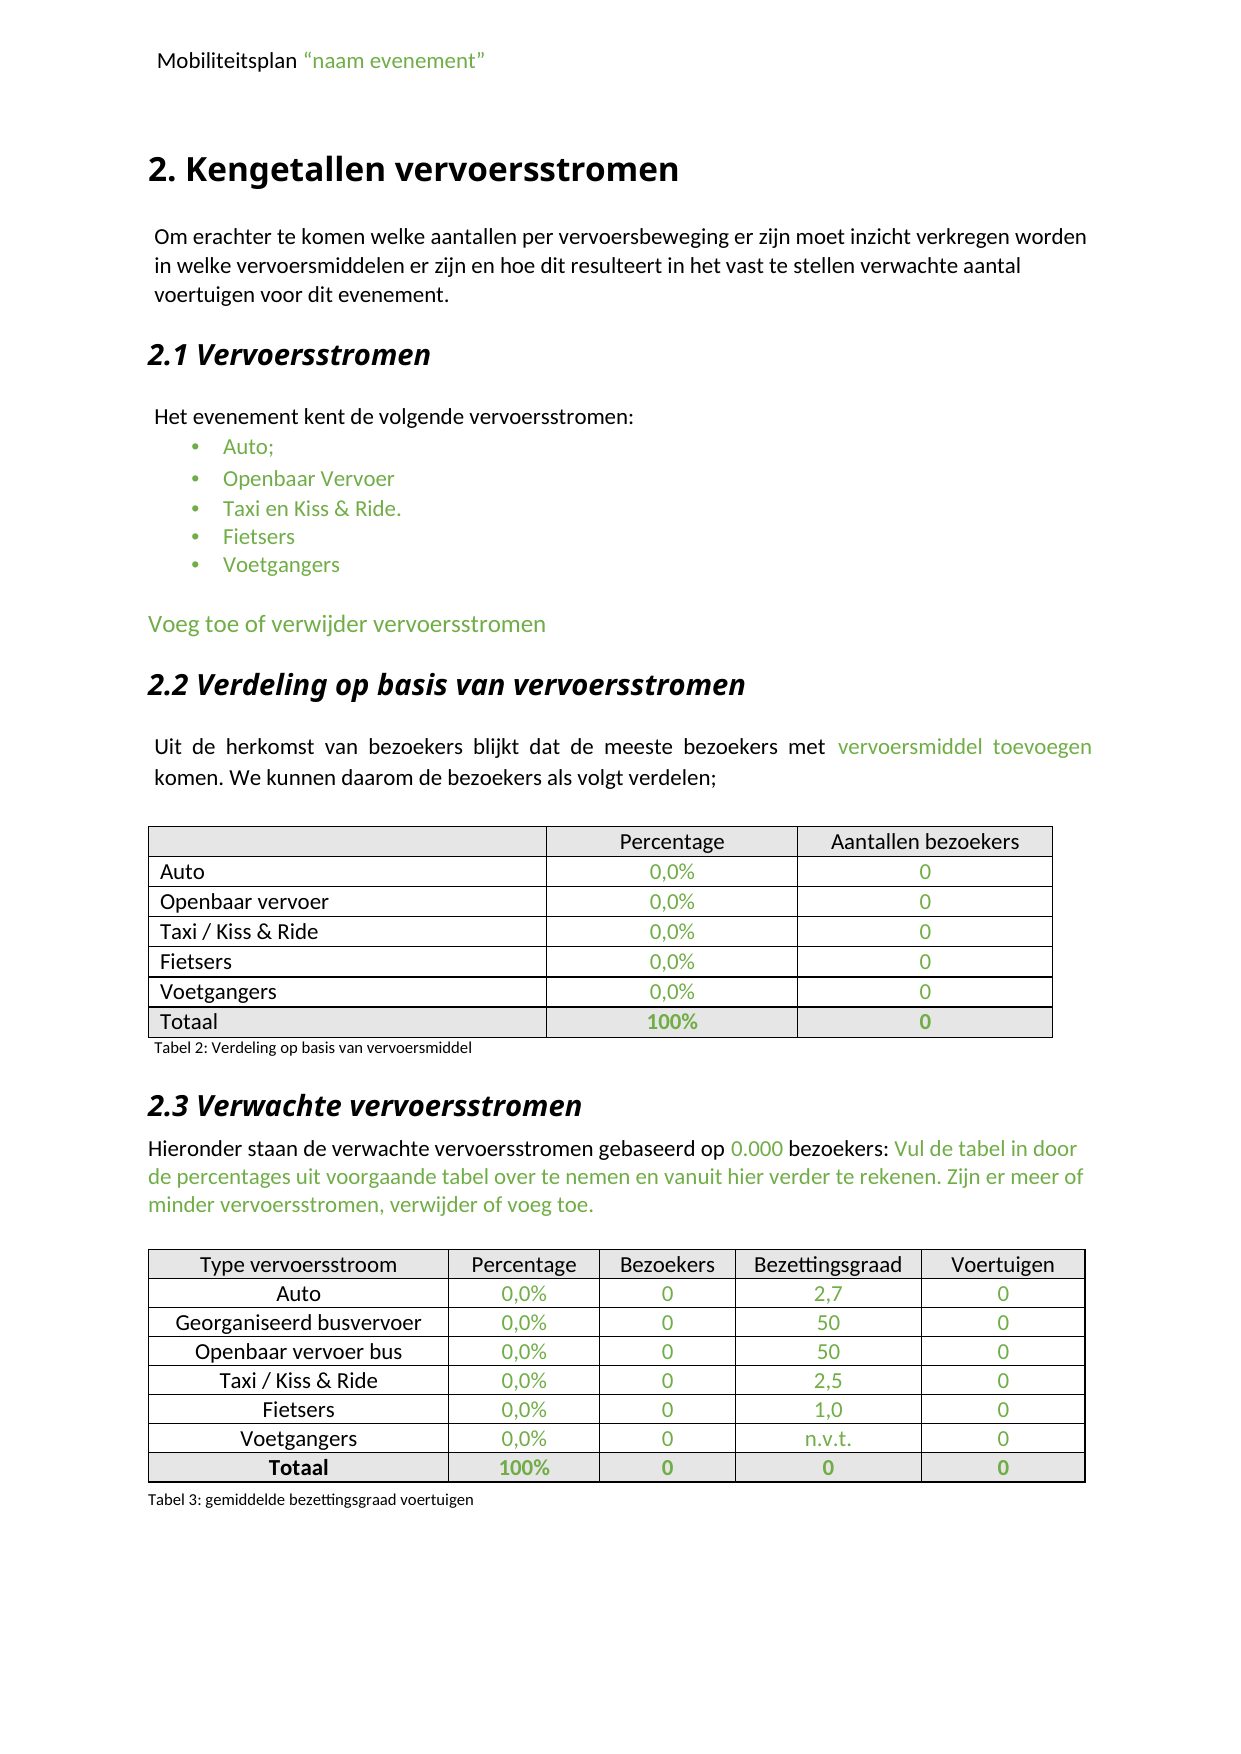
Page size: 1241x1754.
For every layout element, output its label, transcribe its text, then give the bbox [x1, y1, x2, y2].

table_cell 0 [798, 1008, 1052, 1037]
table_header Bezoekers [600, 1250, 735, 1278]
table_cell 50 [736, 1337, 921, 1365]
table_cell Fietsers [149, 947, 546, 976]
table_cell Auto [149, 857, 546, 886]
table_cell 0,0% [449, 1366, 599, 1394]
table_header Voertuigen [922, 1250, 1084, 1278]
table_cell 0 [600, 1337, 735, 1365]
table_cell 100% [449, 1453, 599, 1481]
table_cell Voetgangers [149, 978, 546, 1006]
table_cell 100% [547, 1008, 797, 1037]
list Taxi en Kiss & Ride. [191, 494, 1092, 522]
table_cell 0 [600, 1308, 735, 1336]
table_cell 0 [798, 917, 1052, 946]
table_cell 50 [736, 1308, 921, 1336]
table_cell 2,5 [736, 1366, 921, 1394]
table_cell 0,0% [449, 1395, 599, 1423]
table_cell Taxi / Kiss & Ride [149, 1366, 448, 1394]
table_cell 0 [922, 1366, 1084, 1394]
text Het evenement kent de volgende vervoersstromen: [154, 402, 1092, 430]
table_cell 0,0% [449, 1337, 599, 1365]
table_cell 0,0% [547, 978, 797, 1006]
list Openbaar Vervoer [191, 464, 1092, 492]
table_header [149, 827, 546, 856]
subtitle 2.1 Vervoersstromen [148, 334, 1092, 373]
table_cell 0 [600, 1395, 735, 1423]
table_cell n.v.t. [736, 1424, 921, 1452]
table_cell 0 [600, 1279, 735, 1307]
subtitle 2.3 Verwachte vervoersstromen [148, 1085, 1092, 1125]
table_cell 0,0% [449, 1279, 599, 1307]
list Voetgangers [191, 550, 1092, 578]
table_cell Fietsers [149, 1395, 448, 1423]
table_cell 0,0% [547, 857, 797, 886]
table_cell 2,7 [736, 1279, 921, 1307]
list Auto; [191, 432, 1092, 460]
text Tabel 2: Verdeling op basis van vervoersmiddel [154, 1038, 1092, 1058]
subtitle 2.2 Verdeling op basis van vervoersstromen [148, 664, 1092, 703]
table_header Percentage [547, 827, 797, 856]
table_cell 0,0% [449, 1308, 599, 1336]
table_cell Auto [149, 1279, 448, 1307]
table_cell 0 [798, 978, 1052, 1006]
table_cell 0,0% [547, 917, 797, 946]
table_cell 0 [736, 1453, 921, 1481]
table_cell 0,0% [449, 1424, 599, 1452]
subtitle 2. Kengetallen vervoersstromen [148, 146, 1092, 191]
table_cell Georganiseerd busvervoer [149, 1308, 448, 1336]
text Uit de herkomst van bezoekers blijkt dat de meeste bezoekers met vervoersmiddel toevoegen komen. We kunnen daarom de bezoekers als volgt verdelen; [154, 732, 1092, 791]
table_cell 0,0% [547, 947, 797, 976]
table_cell Totaal [149, 1008, 546, 1037]
table_cell 0 [600, 1453, 735, 1481]
text Tabel 3: gemiddelde bezettingsgraad voertuigen [148, 1482, 1092, 1511]
table_cell 0 [922, 1308, 1084, 1336]
table_cell 0 [922, 1279, 1084, 1307]
table_cell 0 [798, 947, 1052, 976]
table_header Percentage [449, 1250, 599, 1278]
table_cell Openbaar vervoer [149, 887, 546, 916]
table_cell 0 [922, 1395, 1084, 1423]
table_cell 0 [798, 887, 1052, 916]
table_header Type vervoersstroom [149, 1250, 448, 1278]
text Hieronder staan de verwachte vervoersstromen gebaseerd op 0.000 bezoekers: Vul de tabel in door de percentages uit voorgaande tabel over te nemen en vanuit hier verder te rekenen. Zijn er meer of minder vervoersstromen, verwijder of voeg toe. [148, 1134, 1092, 1218]
table_cell 0 [600, 1424, 735, 1452]
table_cell 0,0% [547, 887, 797, 916]
table_cell 0 [922, 1337, 1084, 1365]
table_cell Openbaar vervoer bus [149, 1337, 448, 1365]
table_cell 0 [798, 857, 1052, 886]
table_cell 0 [922, 1424, 1084, 1452]
list Fietsers [191, 522, 1092, 550]
table_cell Taxi / Kiss & Ride [149, 917, 546, 946]
text Om erachter te komen welke aantallen per vervoersbeweging er zijn moet inzicht verkregen worden in welke vervoersmiddelen er zijn en hoe dit resulteert in het vast te stellen verwachte aantal voertuigen voor dit evenement. [154, 222, 1092, 308]
table_cell 1,0 [736, 1395, 921, 1423]
table_cell 0 [600, 1366, 735, 1394]
text Voeg toe of verwijder vervoersstromen [148, 608, 1092, 639]
table_header Aantallen bezoekers [798, 827, 1052, 856]
table_header Bezettingsgraad [736, 1250, 921, 1278]
table_cell Voetgangers [149, 1424, 448, 1452]
table_cell 0 [922, 1453, 1084, 1481]
table_cell Totaal [149, 1453, 448, 1481]
